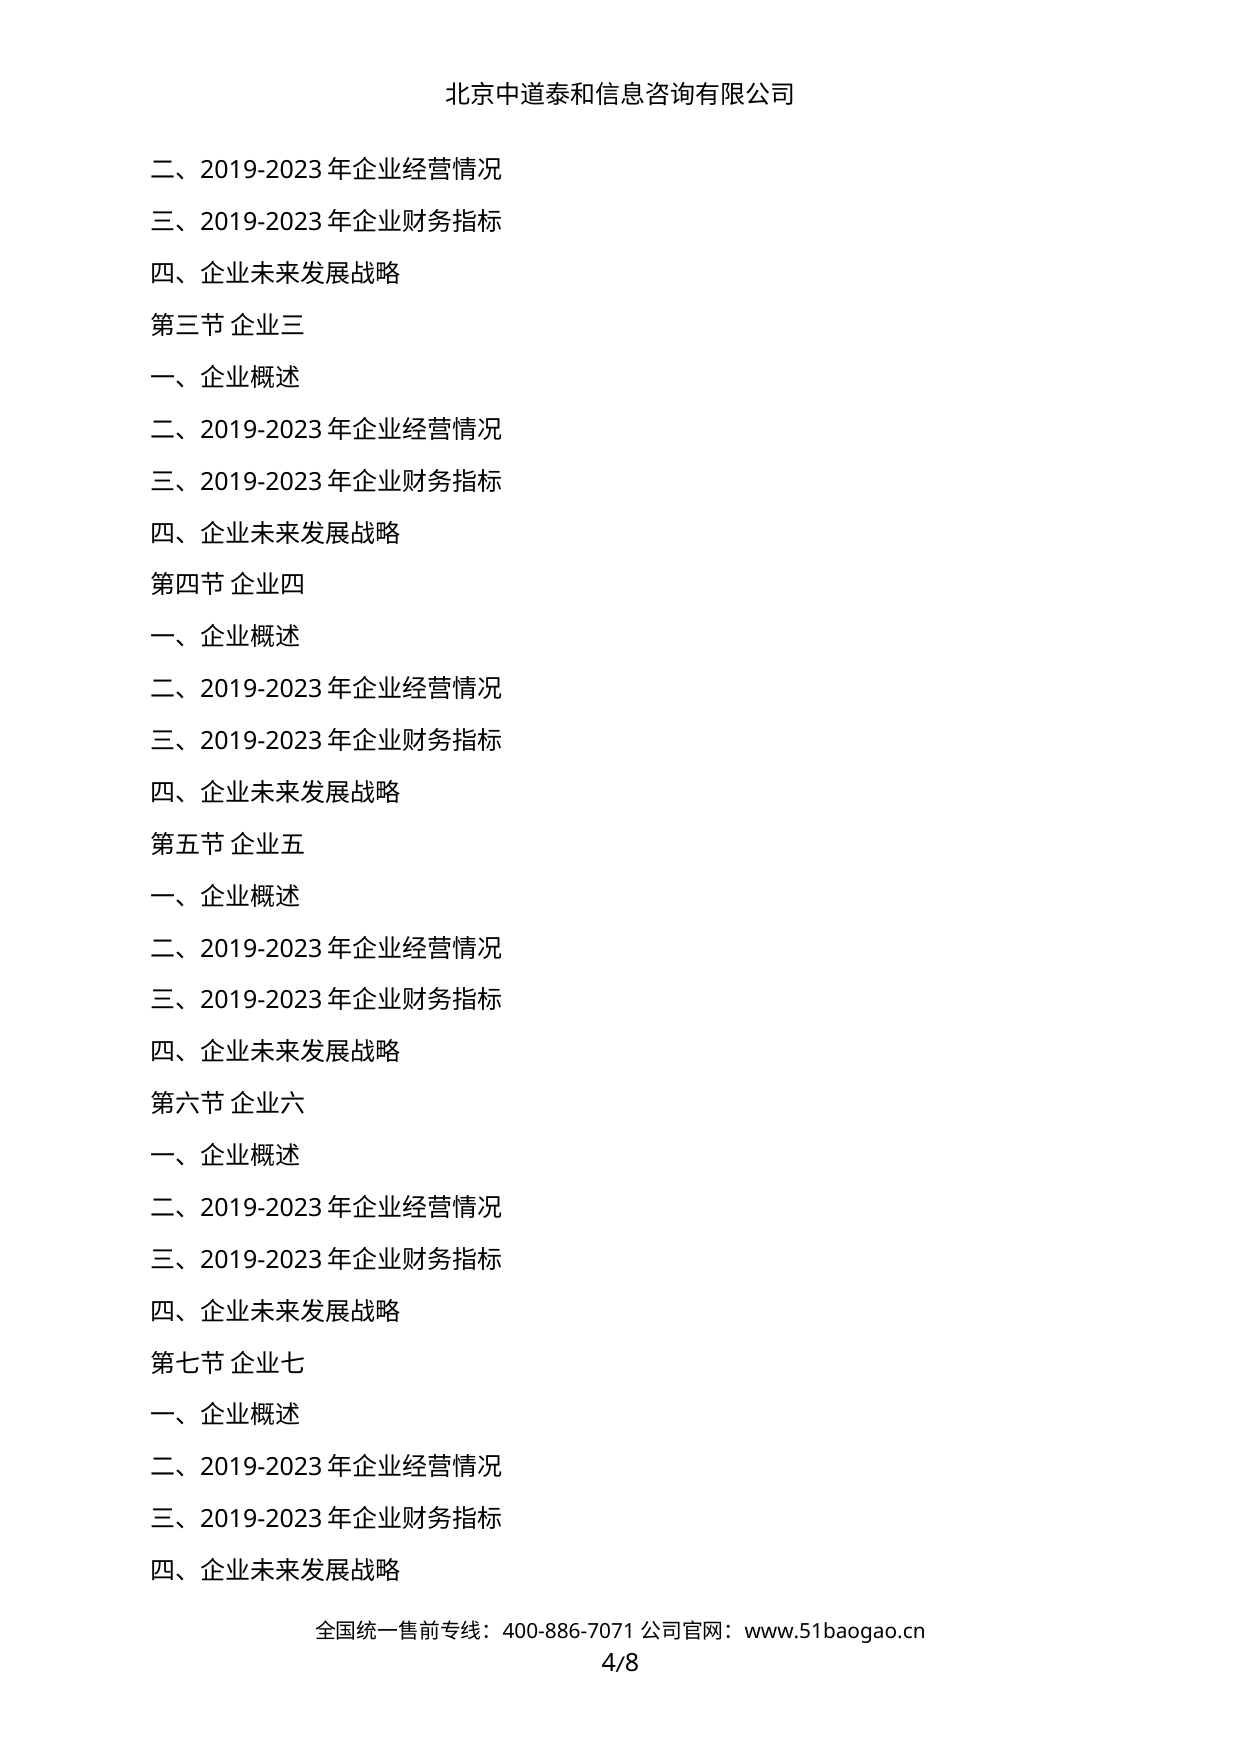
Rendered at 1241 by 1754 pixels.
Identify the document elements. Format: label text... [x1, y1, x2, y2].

text 四、企业未来发展战略 [150, 1032, 1090, 1068]
text 四、企业未来发展战略 [150, 772, 1090, 809]
text 一、企业概述 [150, 617, 1090, 653]
text 二、2019-2023年企业经营情况 [150, 669, 1090, 705]
text 三、2019-2023年企业财务指标 [150, 461, 1090, 497]
text 三、2019-2023年企业财务指标 [150, 1499, 1090, 1535]
text 第四节 企业四 [150, 565, 1090, 601]
text 第六节 企业六 [150, 1084, 1090, 1120]
text 二、2019-2023年企业经营情况 [150, 928, 1090, 964]
text 四、企业未来发展战略 [150, 254, 1090, 290]
text 二、2019-2023年企业经营情况 [150, 1187, 1090, 1224]
text 三、2019-2023年企业财务指标 [150, 1239, 1090, 1276]
text 三、2019-2023年企业财务指标 [150, 980, 1090, 1016]
text 三、2019-2023年企业财务指标 [150, 202, 1090, 238]
text 一、企业概述 [150, 1136, 1090, 1172]
text 第五节 企业五 [150, 824, 1090, 861]
text 二、2019-2023年企业经营情况 [150, 150, 1090, 186]
text 二、2019-2023年企业经营情况 [150, 409, 1090, 446]
text 四、企业未来发展战略 [150, 513, 1090, 549]
text 一、企业概述 [150, 876, 1090, 912]
text 二、2019-2023年企业经营情况 [150, 1447, 1090, 1483]
text 三、2019-2023年企业财务指标 [150, 721, 1090, 757]
text 四、企业未来发展战略 [150, 1551, 1090, 1587]
text 四、企业未来发展战略 [150, 1291, 1090, 1327]
text 第七节 企业七 [150, 1343, 1090, 1379]
text 第三节 企业三 [150, 306, 1090, 342]
text 一、企业概述 [150, 1395, 1090, 1431]
text 一、企业概述 [150, 357, 1090, 394]
